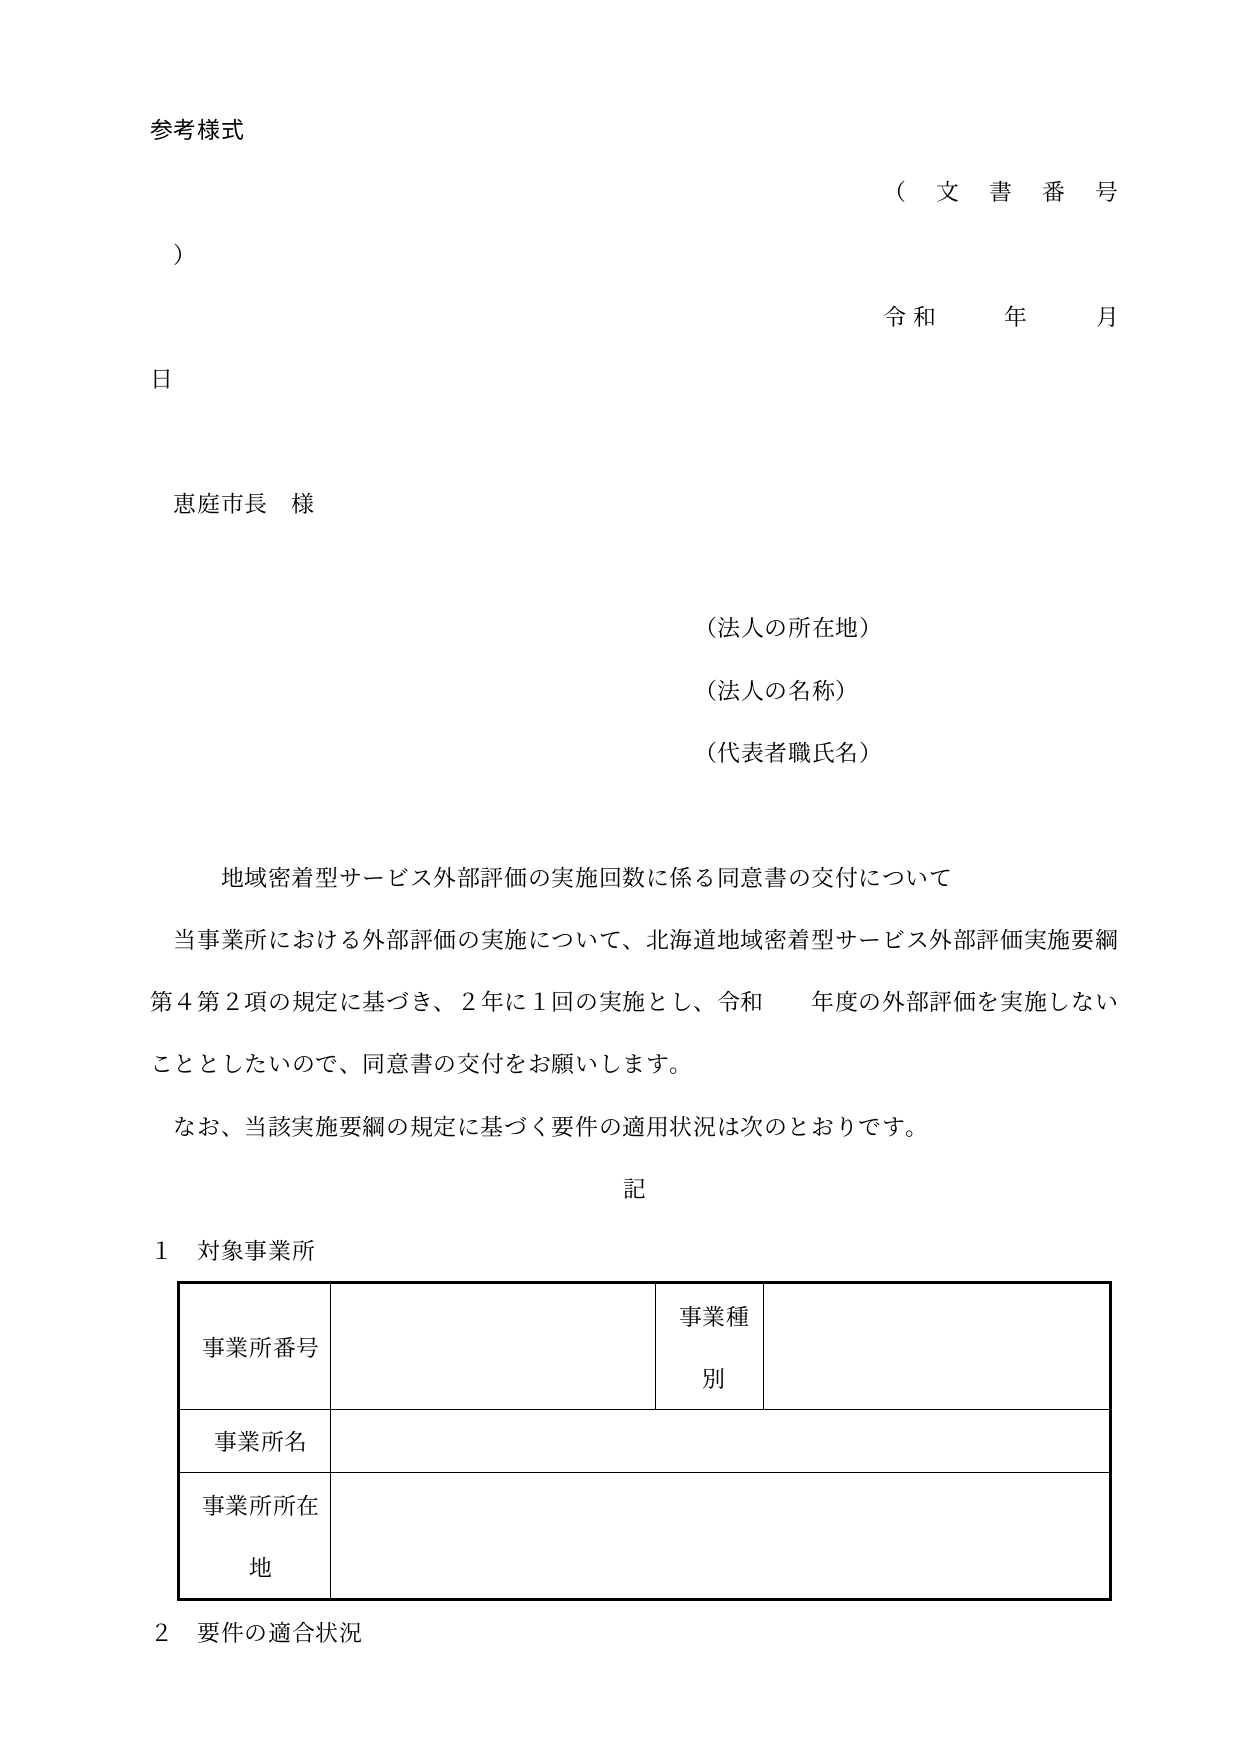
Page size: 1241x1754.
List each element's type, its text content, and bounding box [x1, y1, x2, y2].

text １ 対象事業所 [150, 1219, 1119, 1281]
table_header [331, 1284, 655, 1409]
text （法人の名称） [150, 658, 1119, 720]
table_header [764, 1284, 1109, 1409]
text 令和 年 月 日 [150, 284, 1119, 409]
text 地域密着型サービス外部評価の実施回数に係る同意書の交付について [150, 845, 1119, 907]
table_header 事業種別 [656, 1284, 763, 1409]
table_header 事業所番号 [180, 1284, 330, 1409]
text ２ 要件の適合状況 [150, 1601, 1119, 1663]
text 記 [150, 1156, 1119, 1219]
table_cell [331, 1473, 1109, 1598]
text 参考様式 [150, 97, 1119, 160]
text なお、当該実施要綱の規定に基づく要件の適用状況は次のとおりです。 [150, 1094, 1119, 1156]
table_cell 事業所名 [180, 1410, 330, 1472]
text 恵庭市長 様 [150, 471, 1119, 533]
text （ 文 書 番 号 ） [150, 160, 1119, 284]
text （代表者職氏名） [150, 720, 1119, 783]
table_cell [331, 1410, 1109, 1472]
table_cell 事業所所在地 [180, 1473, 330, 1598]
text （法人の所在地） [150, 596, 1119, 658]
text 当事業所における外部評価の実施について、北海道地域密着型サービス外部評価実施要綱第４第２項の規定に基づき、２年に１回の実施とし、令和 年度の外部評価を実施しないこととしたいので、同意書の交付をお願いします。 [150, 907, 1119, 1094]
